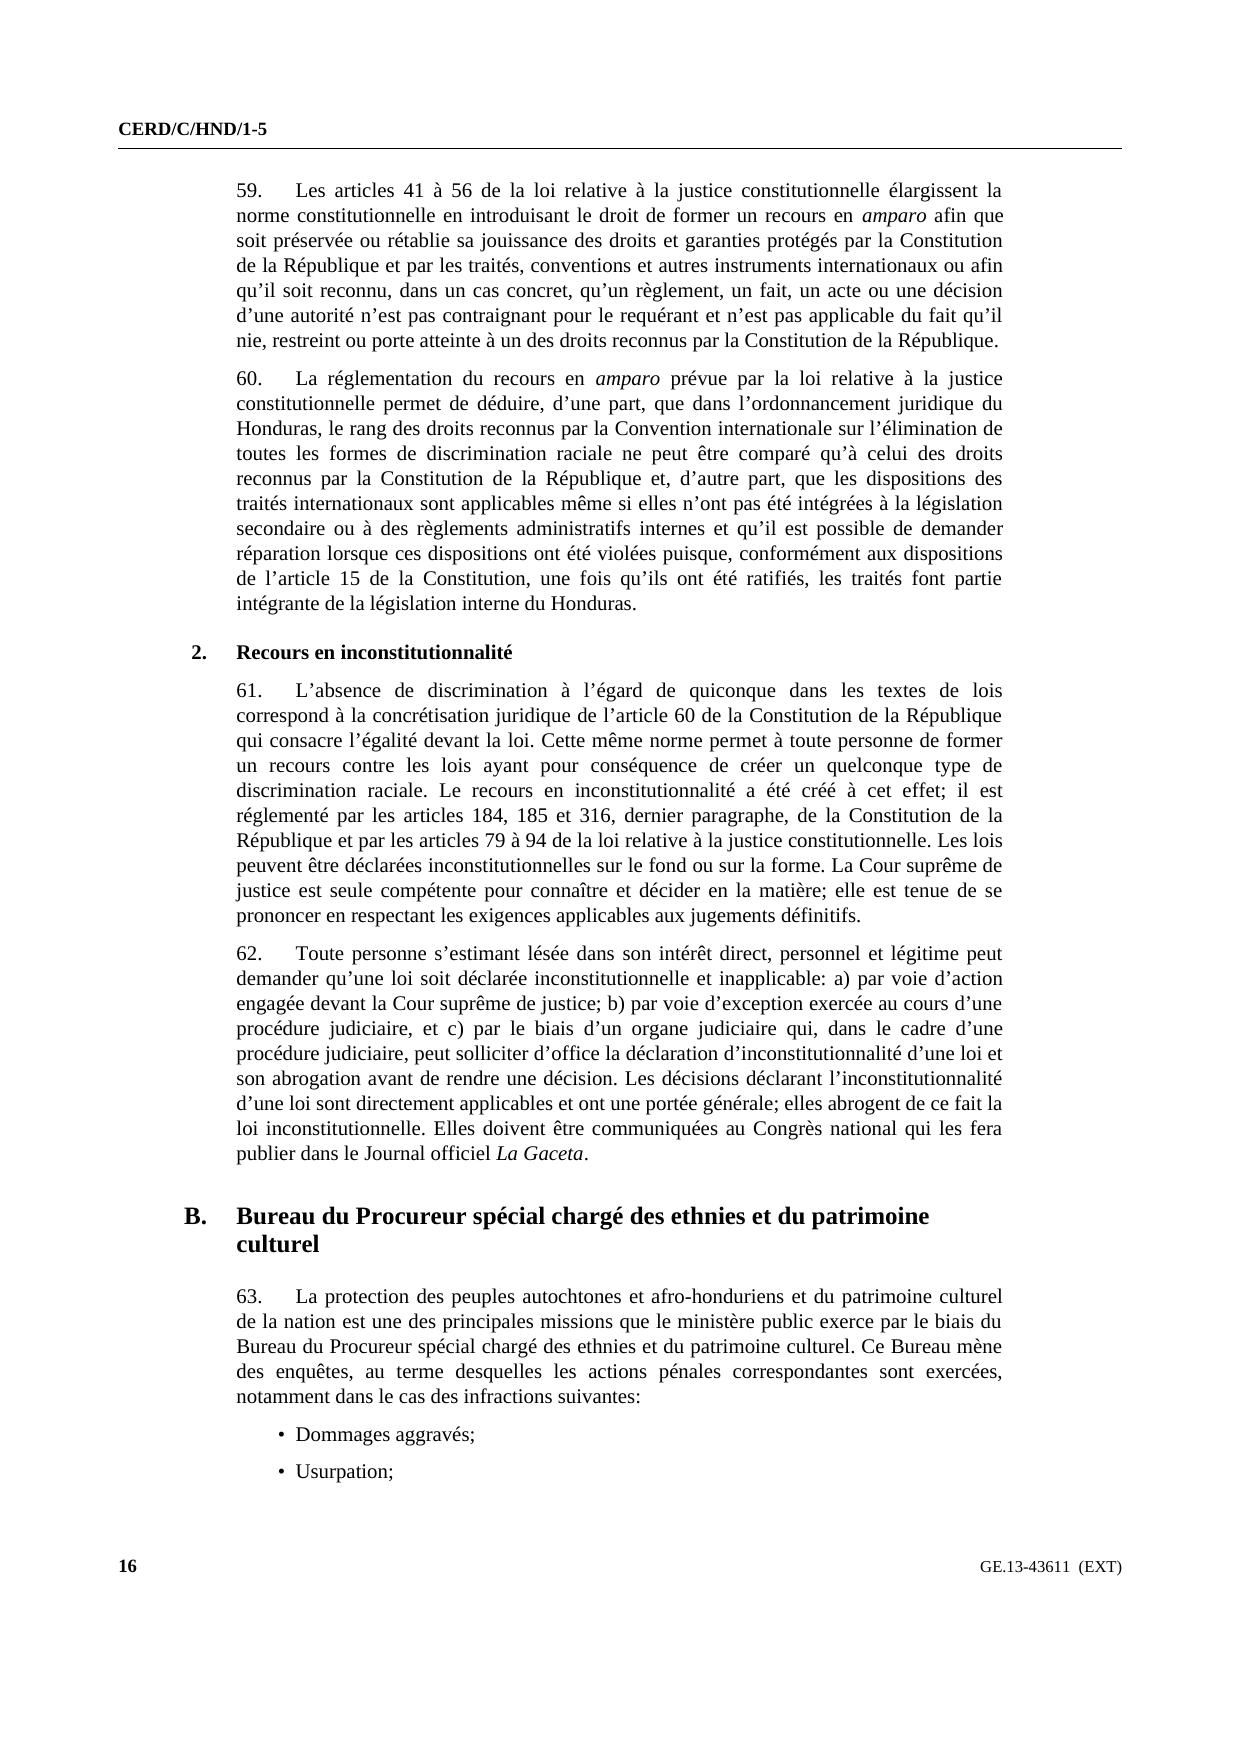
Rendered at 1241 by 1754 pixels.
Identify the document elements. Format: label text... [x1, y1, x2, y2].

text 60. La réglementation du recours en amparo prévue par la loi relative à la justice constitutionnelle permet de déduire, d’une part, que dans l’ordonnancement juridique du Honduras, le rang des droits reconnus par la Convention internationale sur l’élimination de toutes les formes de discrimination raciale ne peut être comparé qu’à celui des droits reconnus par la Constitution de la République et, d’autre part, que les dispositions des traités internationaux sont applicables même si elles n’ont pas été intégrées à la législation secondaire ou à des règlements administratifs internes et qu’il est possible de demander réparation lorsque ces dispositions ont été violées puisque, conformément aux dispositions de l’article 15 de la Constitution, une fois qu’ils ont été ratifiés, les traités font partie intégrante de la législation interne du Honduras. [236, 365, 1004, 615]
text B. Bureau du Procureur spécial chargé des ethnies et du patrimoine culturel [118, 1202, 1004, 1258]
text Usurpation; [278, 1458, 1122, 1483]
text 62. Toute personne s’estimant lésée dans son intérêt direct, personnel et légitime peut demander qu’une loi soit déclarée inconstitutionnelle et inapplicable: a) par voie d’action engagée devant la Cour suprême de justice; b) par voie d’exception exercée au cours d’une procédure judiciaire, et c) par le biais d’un organe judiciaire qui, dans le cadre d’une procédure judiciaire, peut solliciter d’office la déclaration d’inconstitutionnalité d’une loi et son abrogation avant de rendre une décision. Les décisions déclarant l’inconstitutionnalité d’une loi sont directement applicables et ont une portée générale; elles abrogent de ce fait la loi inconstitutionnelle. Elles doivent être communiquées au Congrès national qui les fera publier dans le Journal officiel La Gaceta. [236, 940, 1004, 1165]
text 2. Recours en inconstitutionnalité [118, 640, 1004, 665]
text Dommages aggravés; [278, 1421, 1122, 1446]
text 63. La protection des peuples autochtones et afro-honduriens et du patrimoine culturel de la nation est une des principales missions que le ministère public exerce par le biais du Bureau du Procureur spécial chargé des ethnies et du patrimoine culturel. Ce Bureau mène des enquêtes, au terme desquelles les actions pénales correspondantes sont exercées, notamment dans le cas des infractions suivantes: [236, 1283, 1004, 1408]
text 61. L’absence de discrimination à l’égard de quiconque dans les textes de lois correspond à la concrétisation juridique de l’article 60 de la Constitution de la République qui consacre l’égalité devant la loi. Cette même norme permet à toute personne de former un recours contre les lois ayant pour conséquence de créer un quelconque type de discrimination raciale. Le recours en inconstitutionnalité a été créé à cet effet; il est réglementé par les articles 184, 185 et 316, dernier paragraphe, de la Constitution de la République et par les articles 79 à 94 de la loi relative à la justice constitutionnelle. Les lois peuvent être déclarées inconstitutionnelles sur le fond ou sur la forme. La Cour suprême de justice est seule compétente pour connaître et décider en la matière; elle est tenue de se prononcer en respectant les exigences applicables aux jugements définitifs. [236, 677, 1004, 927]
text 59. Les articles 41 à 56 de la loi relative à la justice constitutionnelle élargissent la norme constitutionnelle en introduisant le droit de former un recours en amparo afin que soit préservée ou rétablie sa jouissance des droits et garanties protégés par la Constitution de la République et par les traités, conventions et autres instruments internationaux ou afin qu’il soit reconnu, dans un cas concret, qu’un règlement, un fait, un acte ou une décision d’une autorité n’est pas contraignant pour le requérant et n’est pas applicable du fait qu’il nie, restreint ou porte atteinte à un des droits reconnus par la Constitution de la République. [236, 177, 1004, 352]
